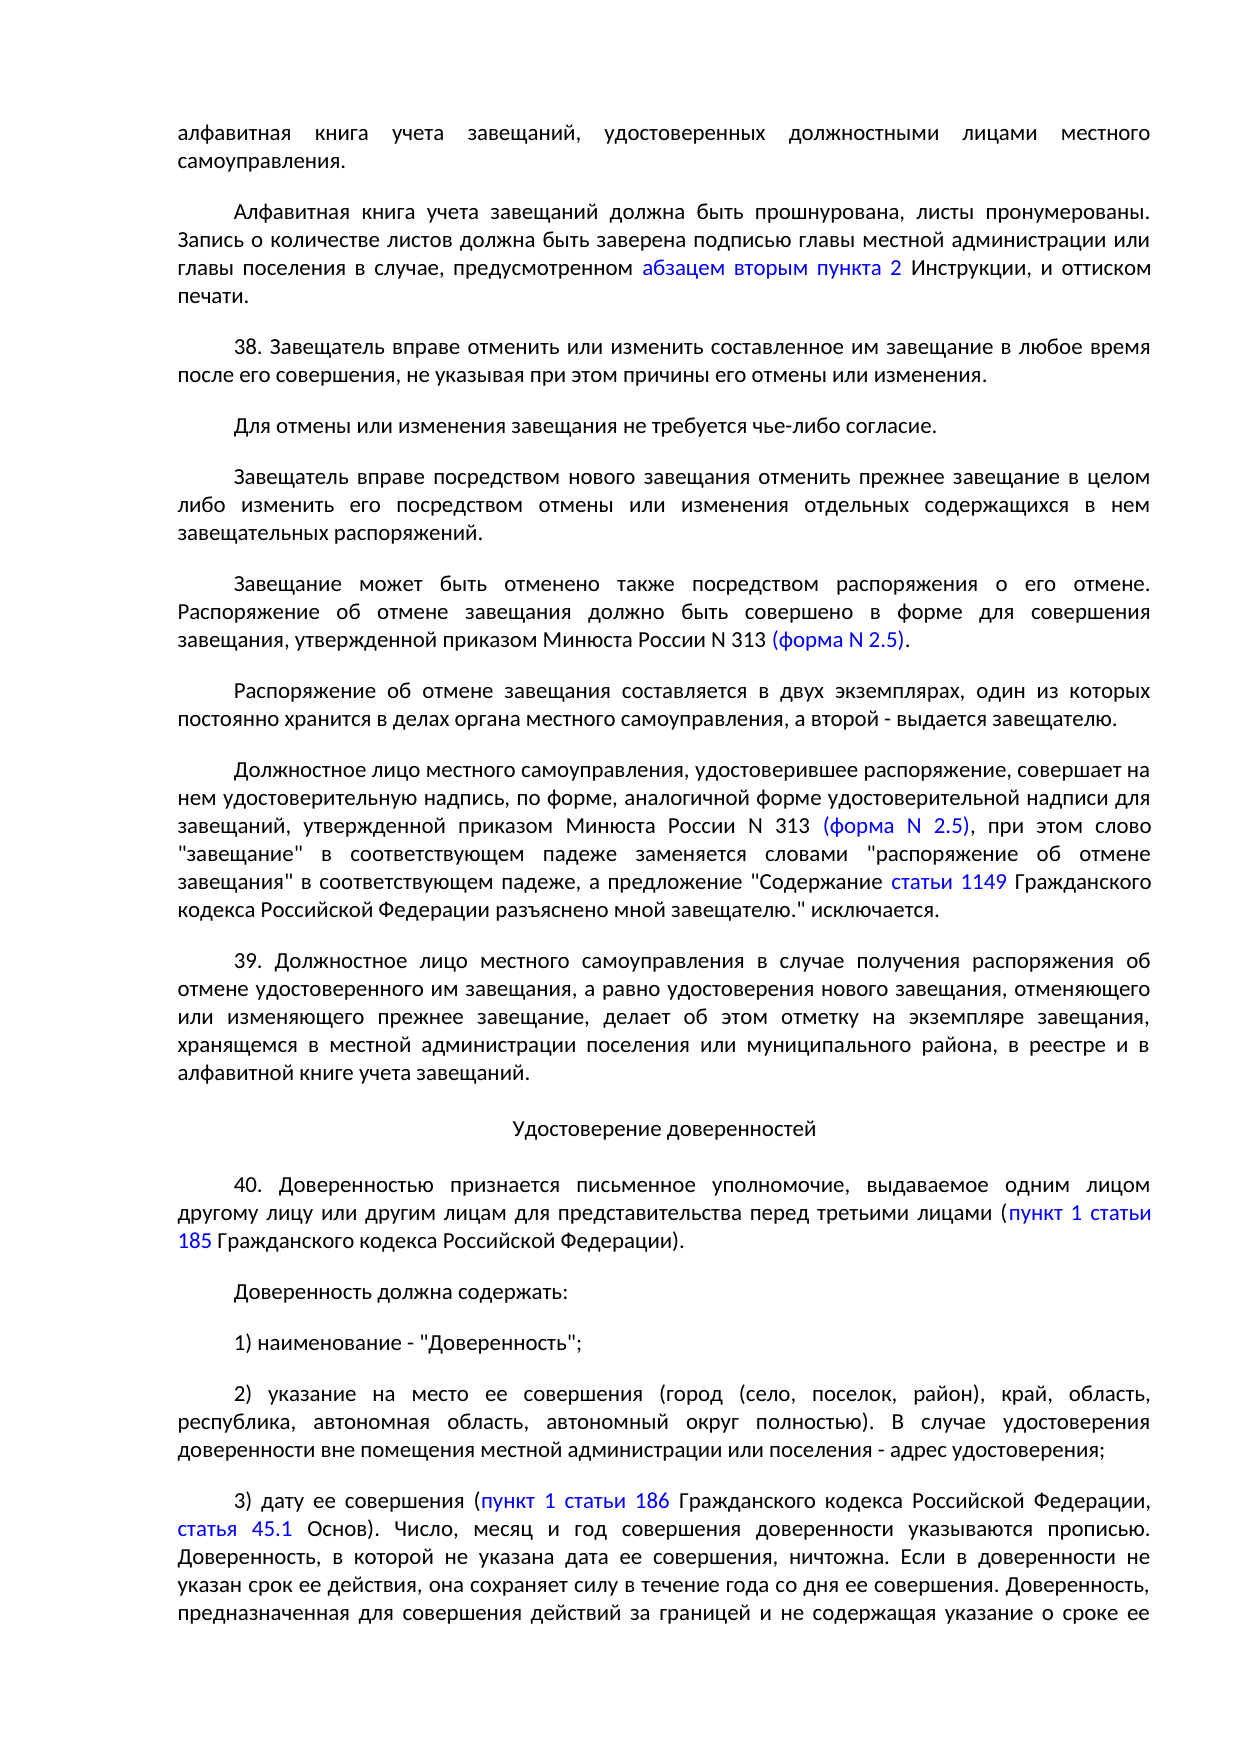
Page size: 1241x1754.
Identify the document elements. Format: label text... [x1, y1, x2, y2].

text 39. Должностное лицо местного самоуправления в случае получения распоряжения об отмене удостоверенного им завещания, а равно удостоверения нового завещания, отменяющего или изменяющего прежнее завещание, делает об этом отметку на экземпляре завещания, хранящемся в местной администрации поселения или муниципального района, в реестре и в алфавитной книге учета завещаний. [177, 946, 1152, 1086]
text 40. Доверенностью признается письменное уполномочие, выдаваемое одним лицом другому лицу или другим лицам для представительства перед третьими лицами (пункт 1 статьи 185 Гражданского кодекса Российской Федерации). [177, 1170, 1152, 1254]
text 1) наименование - "Доверенность"; [177, 1328, 1152, 1356]
text Алфавитная книга учета завещаний должна быть прошнурована, листы пронумерованы. Запись о количестве листов должна быть заверена подписью главы местной администрации или главы поселения в случае, предусмотренном абзацем вторым пункта 2 Инструкции, и оттиском печати. [177, 197, 1152, 309]
text Доверенность должна содержать: [177, 1277, 1152, 1305]
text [177, 118, 1152, 174]
text Для отмены или изменения завещания не требуется чье-либо согласие. [177, 411, 1152, 439]
text Должностное лицо местного самоуправления, удостоверившее распоряжение, совершает на нем удостоверительную надпись, по форме, аналогичной форме удостоверительной надписи для завещаний, утвержденной приказом Минюста России N 313 (форма N 2.5), при этом слово "завещание" в соответствующем падеже заменяется словами "распоряжение об отмене завещания" в соответствующем падеже, а предложение "Содержание статьи 1149 Гражданского кодекса Российской Федерации разъяснено мной завещателю." исключается. [177, 755, 1152, 923]
text Завещатель вправе посредством нового завещания отменить прежнее завещание в целом либо изменить его посредством отмены или изменения отдельных содержащихся в нем завещательных распоряжений. [177, 462, 1152, 546]
text Распоряжение об отмене завещания составляется в двух экземплярах, один из которых постоянно хранится в делах органа местного самоуправления, а второй - выдается завещателю. [177, 676, 1152, 732]
text Удостоверение доверенностей [177, 1114, 1152, 1142]
text 38. Завещатель вправе отменить или изменить составленное им завещание в любое время после его совершения, не указывая при этом причины его отмены или изменения. [177, 332, 1152, 388]
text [177, 1486, 1152, 1626]
text Завещание может быть отменено также посредством распоряжения о его отмене. Распоряжение об отмене завещания должно быть совершено в форме для совершения завещания, утвержденной приказом Минюста России N 313 (форма N 2.5). [177, 569, 1152, 653]
text 2) указание на место ее совершения (город (село, поселок, район), край, область, республика, автономная область, автономный округ полностью). В случае удостоверения доверенности вне помещения местной администрации или поселения - адрес удостоверения; [177, 1379, 1152, 1463]
